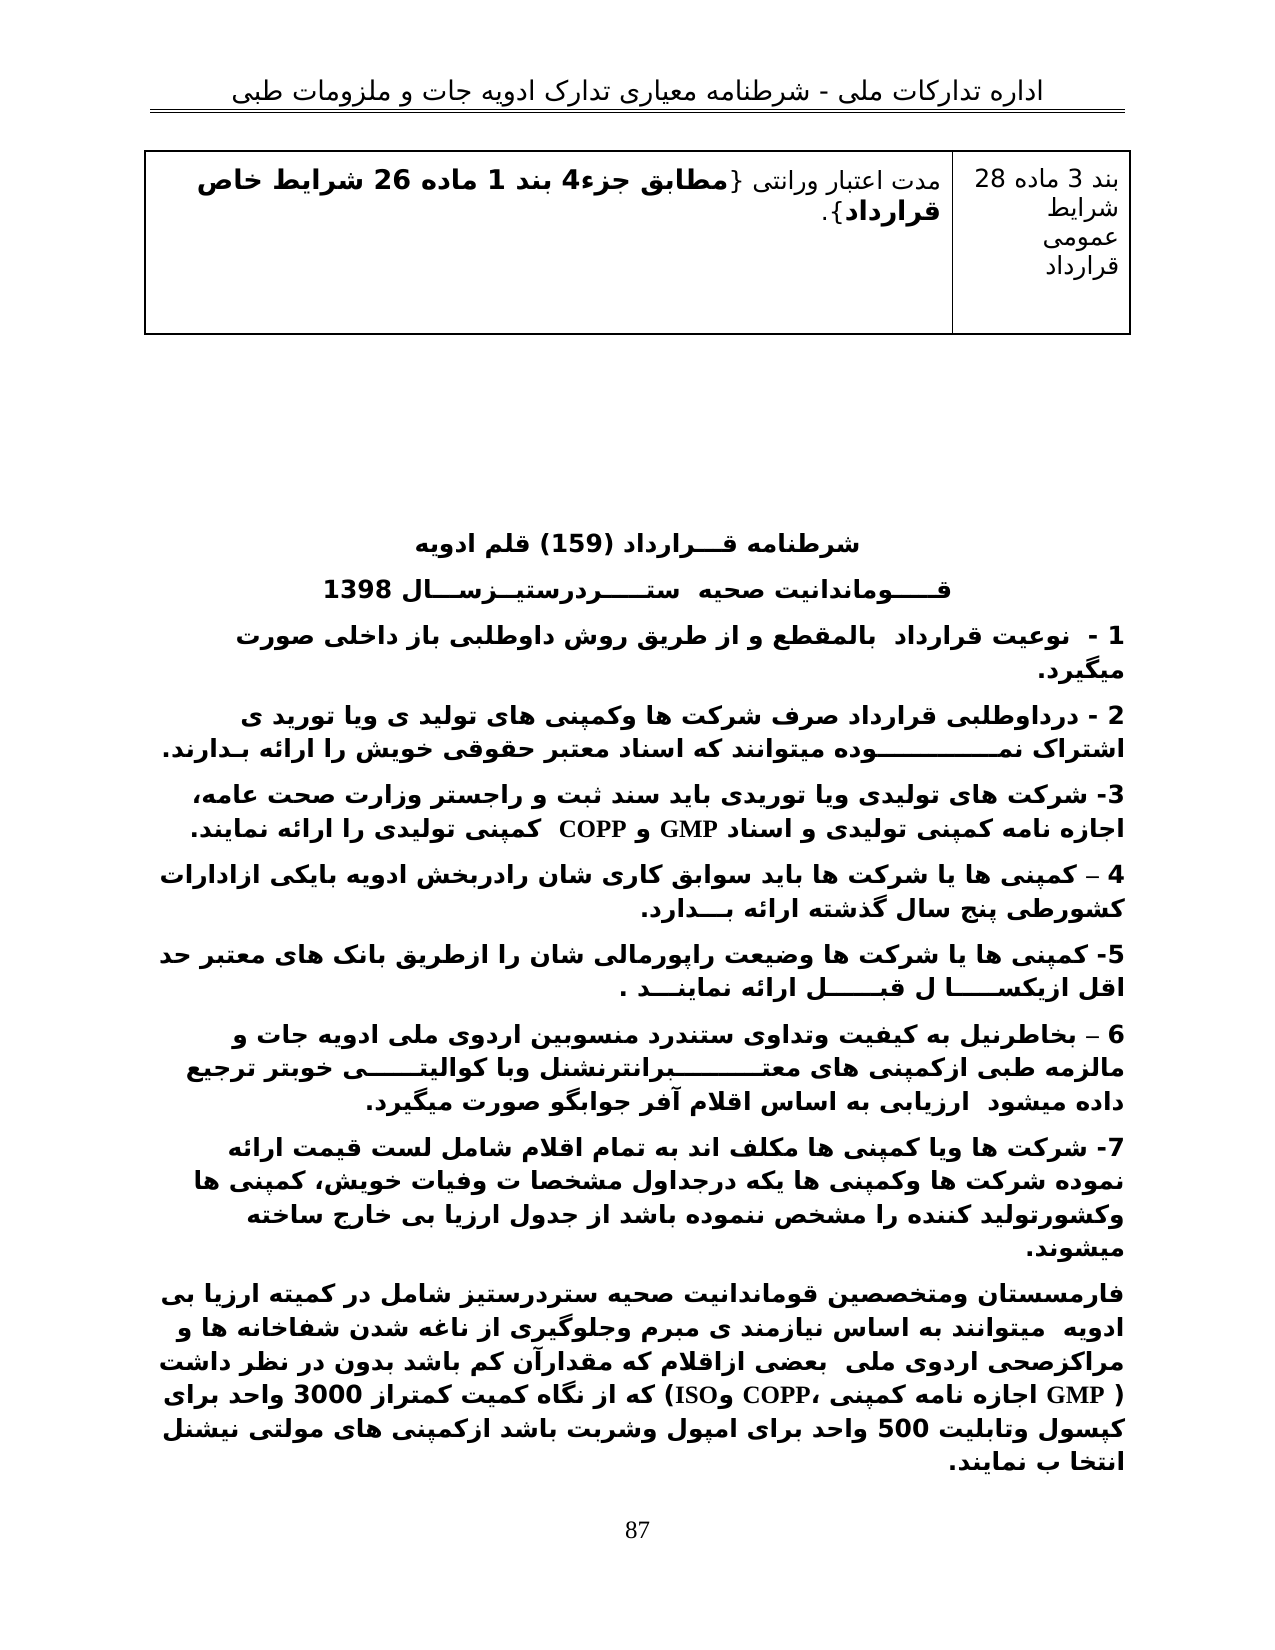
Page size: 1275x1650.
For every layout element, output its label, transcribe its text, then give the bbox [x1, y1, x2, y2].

text فارمسستان ومتخصصین قوماندانیت صحیه ستردرستیز شامل در کمیته ارزیا بی ادویه میتوانند به اساس نیازمند ی مبرم وجلوگیری از ناغه شدن شفاخانه ها و مراکزصحی اردوی ملی بعضی ازاقلام که مقدارآن کم باشد بدون در نظر داشت ( GMP اجازه نامه کمپنی ،COPP وISO) که از نگاه کمیت کمتراز 3000 واحد برای کپسول وتابلیت 500 واحد برای امپول وشربت باشد ازکمپنی های مولتی نیشنل انتخا ب نمایند. [150, 1279, 1125, 1477]
text شرطنامه قـــرارداد (159) قلم ادویه [150, 529, 1125, 559]
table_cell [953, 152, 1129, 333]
text 5- کمپنی ها یا شرکت ها وضیعت راپورمالی شان را ازطریق بانک های معتبر حد اقل ازیکســـــا ل قبــــــل ارائه نماینـــد . [150, 940, 1125, 1003]
text 2 - درداوطلبی قرارداد صرف شرکت ها وکمپنی های تولید ی ویا تورید ی اشتراک نمــــــــــــــوده میتوانند که اسناد معتبر حقوقی خویش را ارائه بـدارند. [150, 701, 1125, 764]
text 7- شرکت ها ویا کمپنی ها مکلف اند به تمام اقلام شامل لست قیمت ارائه نموده شرکت ها وکمپنی ها یکه درجداول مشخصا ت وفیات خویش، کمپنی ها وکشورتولید کننده را مشخص ننموده باشد از جدول ارزیا بی خارج ساخته میشوند. [150, 1133, 1125, 1263]
text 6 – بخاطرنیل به کیفیت وتداوی ستندرد منسوبین اردوی ملی ادویه جات و مالزمه طبی ازکمپنی های معتــــــــــبرانترنشنل وبا کوالیتــــــی خوبتر ترجیع داده میشود ارزیابی به اساس اقلام آفر جوابگو صورت میگیرد. [150, 1020, 1125, 1116]
text قـــــوماندانیت صحیه ستـــــردرستیــزســـال 1398 [150, 576, 1125, 605]
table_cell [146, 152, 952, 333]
text 3- شرکت های تولیدی ویا توریدی باید سند ثبت و راجستر وزارت صحت عامه، اجازه نامه کمپنی تولیدی و اسناد GMP و COPP کمپنی تولیدی را ارائه نمایند. [150, 781, 1125, 843]
text 1 - نوعیت قرارداد بالمقطع و از طریق روش داوطلبی باز داخلی صورت میگیرد. [150, 622, 1125, 684]
text 4 – کمپنی ها یا شرکت ها باید سوابق کاری شان رادربخش ادویه بایکی ازادارات کشورطی پنج سال گذشته ارائه بـــدارد. [150, 860, 1125, 923]
